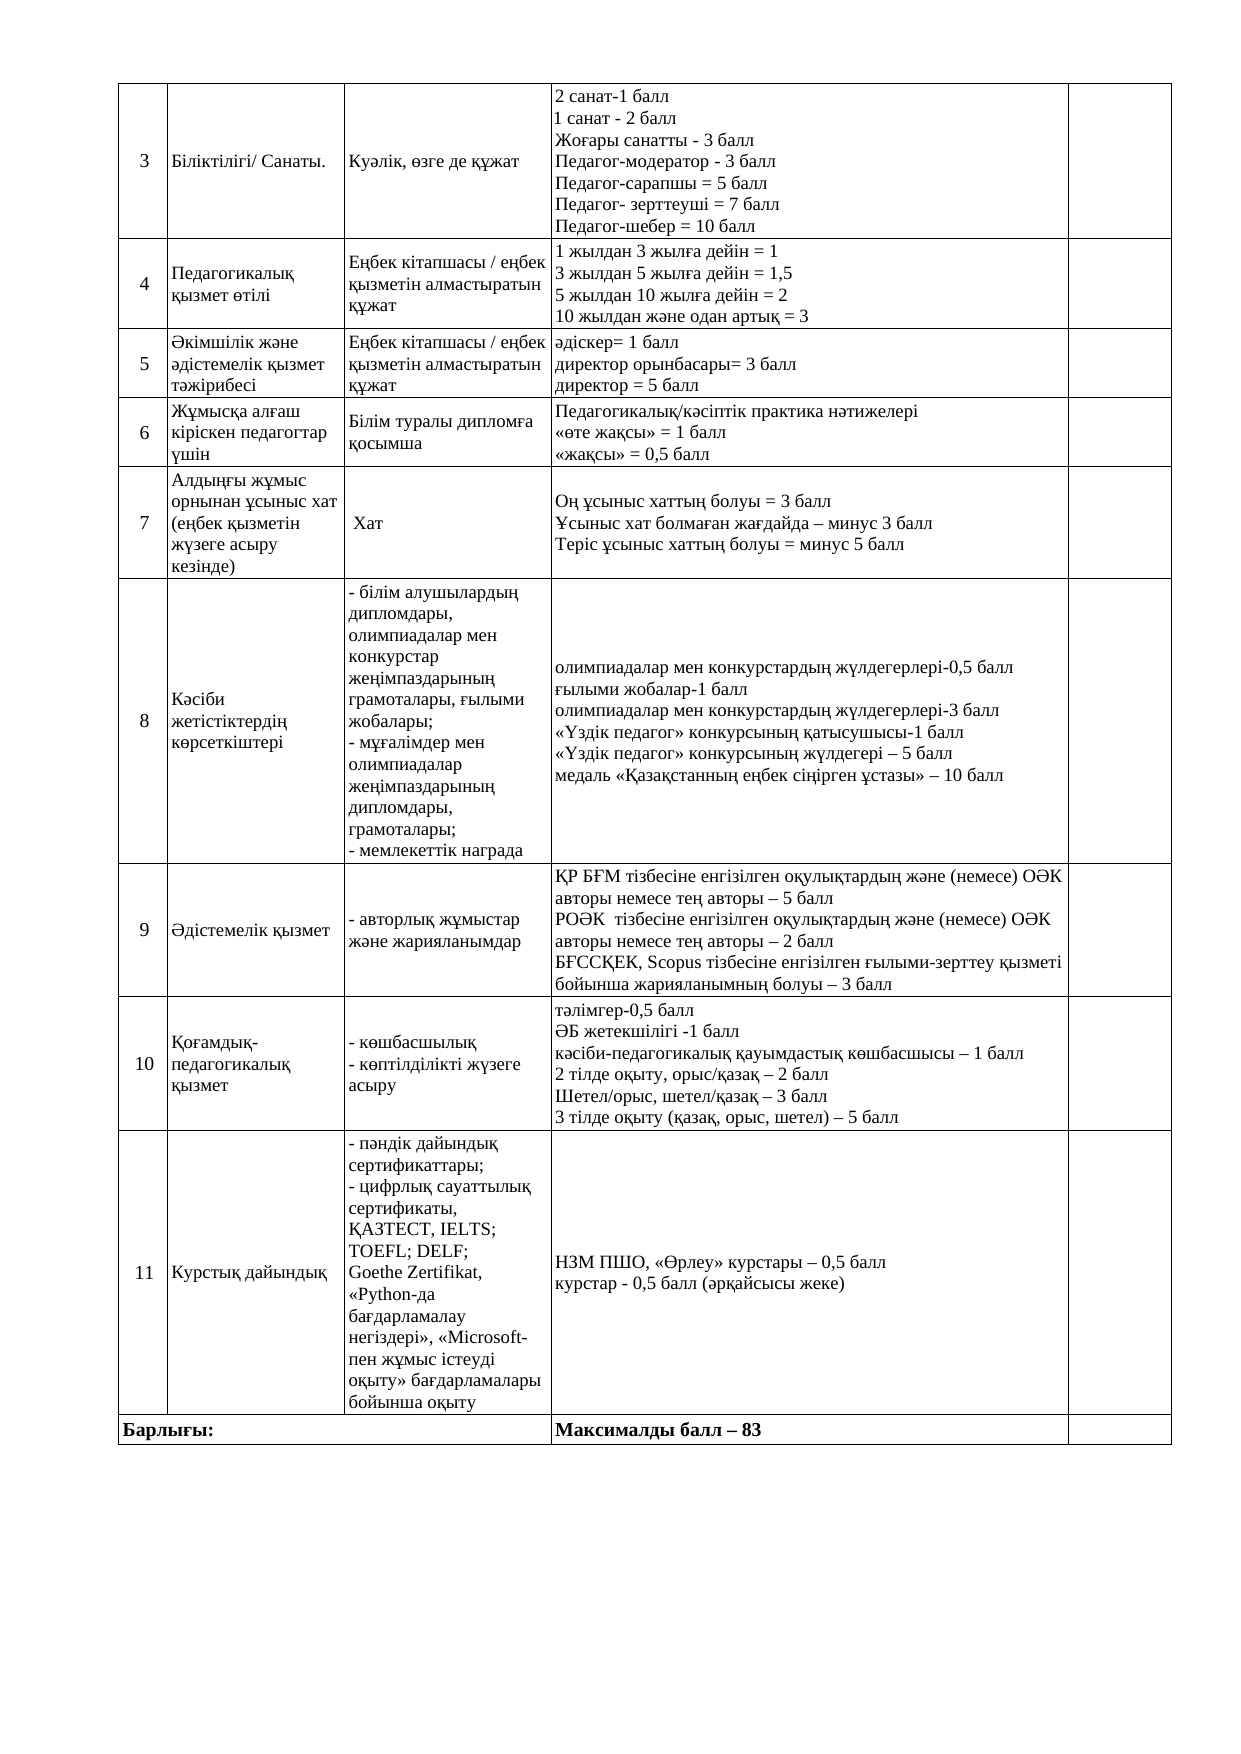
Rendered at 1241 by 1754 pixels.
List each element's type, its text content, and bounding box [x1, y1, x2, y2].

table_cell Куәлік, өзге де құжат [345, 84, 551, 238]
table_cell 1 жылдан 3 жылға дейін = 1 3 жылдан 5 жылға дейін = 1,5 5 жылдан 10 жылға дейін = 2 10 жылдан және одан артық = 3 [552, 239, 1068, 328]
table_cell Максималды балл – 83 [552, 1415, 1068, 1444]
table_cell Курстық дайындық [168, 1131, 344, 1414]
table_cell Еңбек кітапшасы / еңбек қызметін алмастыратын құжат [345, 329, 551, 397]
table_cell Алдыңғы жұмыс орнынан ұсыныс хат (еңбек қызметін жүзеге асыру кезінде) [168, 467, 344, 578]
table_cell Еңбек кітапшасы / еңбек қызметін алмастыратын құжат [345, 239, 551, 328]
table_cell Педагогикалық/кәсіптік практика нәтижелері «өте жақсы» = 1 балл «жақсы» = 0,5 балл [552, 398, 1068, 466]
table_cell [1069, 1131, 1171, 1414]
table_cell 2 санат-1 балл 1 санат - 2 балл Жоғары санатты - 3 балл Педагог-модератор - 3 балл Педагог-сарапшы = 5 балл Педагог- зерттеуші = 7 балл Педагог-шебер = 10 балл [552, 84, 1068, 238]
table_cell - авторлық жұмыстар және жарияланымдар [345, 864, 551, 996]
table_cell [1069, 1415, 1171, 1444]
table_cell [1069, 864, 1171, 996]
table_cell 7 [119, 467, 167, 578]
table_cell - білім алушылардың дипломдары, олимпиадалар мен конкурстар жеңімпаздарының грамоталары, ғылыми жобалары; - мұғалімдер мен олимпиадалар жеңімпаздарының дипломдары, грамоталары; - мемлекеттік награда [345, 579, 551, 862]
table_cell Барлығы: [119, 1415, 551, 1444]
table_cell Әкімшілік және әдістемелік қызмет тәжірибесі [168, 329, 344, 397]
table_cell [1069, 239, 1171, 328]
table_cell 3 [119, 84, 167, 238]
table_cell тәлімгер-0,5 балл ӘБ жетекшілігі -1 балл кәсіби-педагогикалық қауымдастық көшбасшысы – 1 балл 2 тілде оқыту, орыс/қазақ – 2 балл Шетел/орыс, шетел/қазақ – 3 балл 3 тілде оқыту (қазақ, орыс, шетел) – 5 балл [552, 997, 1068, 1129]
table_cell 9 [119, 864, 167, 996]
table_cell 6 [119, 398, 167, 466]
table_cell ҚР БҒМ тізбесіне енгізілген оқулықтардың және (немесе) ОӘК авторы немесе тең авторы – 5 балл РОӘК тізбесіне енгізілген оқулықтардың және (немесе) ОӘК авторы немесе тең авторы – 2 балл БҒССҚЕК, Scopus тізбесіне енгізілген ғылыми-зерттеу қызметі бойынша жарияланымның болуы – 3 балл [552, 864, 1068, 996]
table_cell Педагогикалық қызмет өтілі [168, 239, 344, 328]
table_cell Жұмысқа алғаш кіріскен педагогтар үшін [168, 398, 344, 466]
table_cell [1069, 398, 1171, 466]
table_cell олимпиадалар мен конкурстардың жүлдегерлері-0,5 балл ғылыми жобалар-1 балл олимпиадалар мен конкурстардың жүлдегерлері-3 балл «Үздік педагог» конкурсының қатысушысы-1 балл «Үздік педагог» конкурсының жүлдегері – 5 балл медаль «Қазақстанның еңбек сіңірген ұстазы» – 10 балл [552, 579, 1068, 862]
table_cell [1069, 579, 1171, 862]
table_cell [1069, 84, 1171, 238]
table_cell [1069, 467, 1171, 578]
table_cell Әдістемелік қызмет [168, 864, 344, 996]
table_cell [1069, 329, 1171, 397]
table_cell Білім туралы дипломға қосымша [345, 398, 551, 466]
table_cell 4 [119, 239, 167, 328]
table_cell 5 [119, 329, 167, 397]
table_cell - көшбасшылық - көптілділікті жүзеге асыру [345, 997, 551, 1129]
table_cell НЗМ ПШО, «Өрлеу» курстары – 0,5 балл курстар - 0,5 балл (әрқайсысы жеке) [552, 1131, 1068, 1414]
table_cell 11 [119, 1131, 167, 1414]
table_cell Қоғамдық-педагогикалық қызмет [168, 997, 344, 1129]
table_cell әдіскер= 1 балл директор орынбасары= 3 балл директор = 5 балл [552, 329, 1068, 397]
table_cell Біліктілігі/ Санаты. [168, 84, 344, 238]
table_cell Оң ұсыныс хаттың болуы = 3 балл Ұсыныс хат болмаған жағдайда – минус 3 балл Теріс ұсыныс хаттың болуы = минус 5 балл [552, 467, 1068, 578]
table_cell [1069, 997, 1171, 1129]
table_cell Кәсіби жетістіктердің көрсеткіштері [168, 579, 344, 862]
table_cell Хат [345, 467, 551, 578]
table_cell 8 [119, 579, 167, 862]
table_cell - пәндік дайындық сертификаттары; - цифрлық сауаттылық сертификаты, ҚАЗТЕСТ, IELTS; TOEFL; DELF; Goethe Zertifikat, «Python-да бағдарламалау негіздері», «Microsoft-пен жұмыс істеуді оқыту» бағдарламалары бойынша оқыту [345, 1131, 551, 1414]
table_cell 10 [119, 997, 167, 1129]
